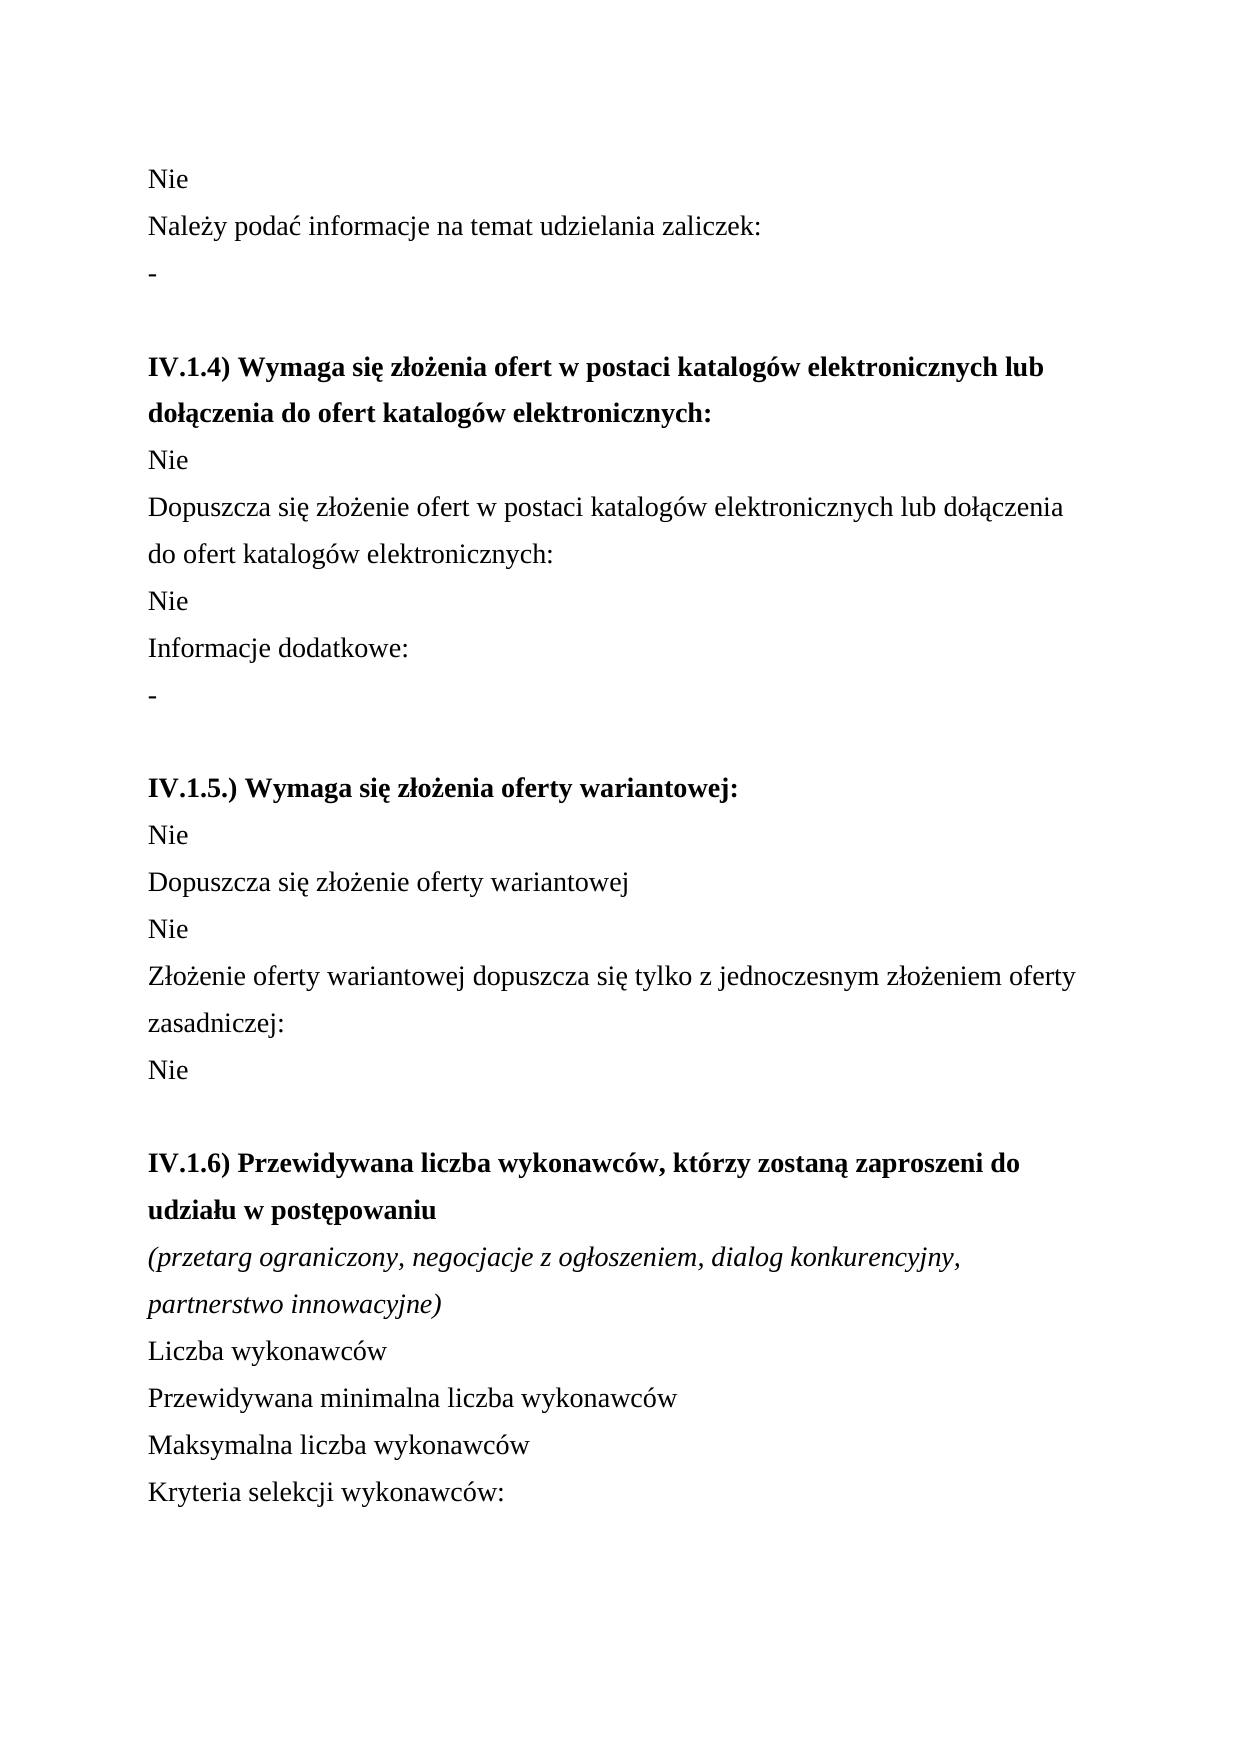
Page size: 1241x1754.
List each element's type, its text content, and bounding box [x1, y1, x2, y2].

text Nie Należy podać informacje na temat udzielania zaliczek: - [148, 148, 1093, 288]
text Nie Dopuszcza się złożenie oferty wariantowej Nie Złożenie oferty wariantowej dopuszcza się tylko z jednoczesnym złożeniem oferty zasadniczej: Nie [148, 804, 1093, 1085]
text Liczba wykonawców Przewidywana minimalna liczba wykonawców Maksymalna liczba wykonawców Kryteria selekcji wykonawców: [148, 1319, 1093, 1554]
text IV.1.5.) Wymaga się złożenia oferty wariantowej: [148, 710, 1093, 804]
text IV.1.4) Wymaga się złożenia ofert w postaci katalogów elektronicznych lub dołączenia do ofert katalogów elektronicznych: [148, 288, 1093, 429]
text IV.1.6) Przewidywana liczba wykonawców, którzy zostaną zaproszeni do udziału w postępowaniu (przetarg ograniczony, negocjacje z ogłoszeniem, dialog konkurencyjny, partnerstwo innowacyjne) [148, 1085, 1093, 1319]
text Nie Dopuszcza się złożenie ofert w postaci katalogów elektronicznych lub dołączenia do ofert katalogów elektronicznych: Nie Informacje dodatkowe: - [148, 429, 1093, 710]
